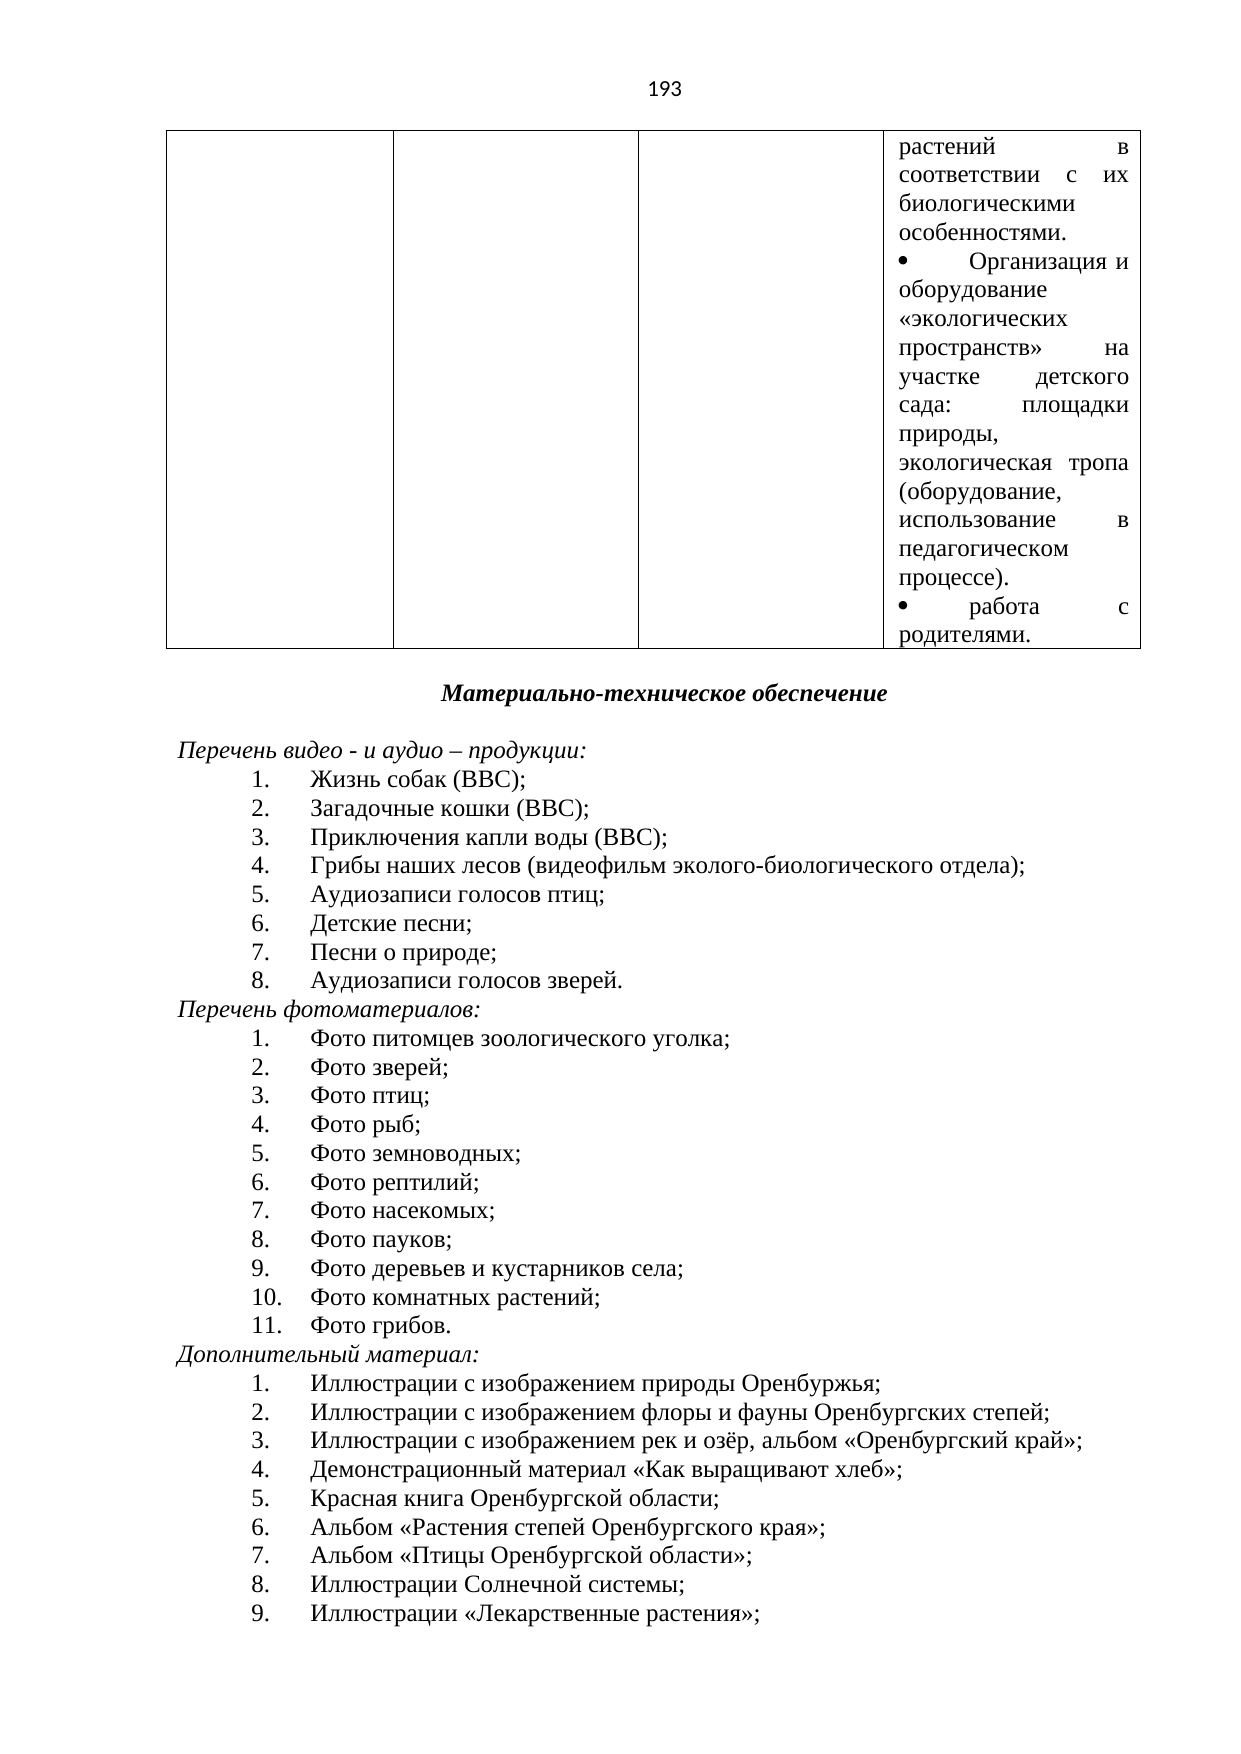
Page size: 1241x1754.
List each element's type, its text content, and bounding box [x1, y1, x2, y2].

list Альбом «Птицы Оренбургской области»; [177, 1541, 1152, 1569]
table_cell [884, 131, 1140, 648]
list Фото питомцев зоологического уголка; [177, 1023, 1152, 1052]
list Демонстрационный материал «Как выращивают хлеб»; [177, 1454, 1152, 1483]
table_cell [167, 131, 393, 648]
list Приключения капли воды (ВВС); [177, 822, 1152, 851]
list Фото птиц; [177, 1081, 1152, 1109]
list Фото пауков; [177, 1224, 1152, 1253]
list Песни о природе; [177, 937, 1152, 966]
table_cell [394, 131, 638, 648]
list Фото насекомых; [177, 1196, 1152, 1224]
list Иллюстрации с изображением флоры и фауны Оренбургских степей; [177, 1397, 1152, 1426]
list Фото комнатных растений; [177, 1282, 1152, 1311]
list Загадочные кошки (ВВС); [177, 793, 1152, 822]
list Фото зверей; [177, 1052, 1152, 1081]
list Аудиозаписи голосов птиц; [177, 879, 1152, 908]
list Фото грибов. [177, 1311, 1152, 1339]
list Иллюстрации с изображением рек и озёр, альбом «Оренбургский край»; [177, 1426, 1152, 1454]
list Детские песни; [177, 908, 1152, 937]
text Перечень фотоматериалов: [177, 994, 1152, 1023]
text Перечень видео - и аудио – продукции: [177, 736, 1152, 764]
list Фото рыб; [177, 1109, 1152, 1138]
list Иллюстрации Солнечной системы; [177, 1569, 1152, 1598]
list Жизнь собак (ВВС); [177, 764, 1152, 793]
list Иллюстрации с изображением природы Оренбуржья; [177, 1368, 1152, 1397]
list Грибы наших лесов (видеофильм эколого-биологического отдела); [177, 851, 1152, 879]
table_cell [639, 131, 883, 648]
list Аудиозаписи голосов зверей. [177, 966, 1152, 994]
list Фото рептилий; [177, 1167, 1152, 1196]
list Фото деревьев и кустарников села; [177, 1253, 1152, 1282]
list Красная книга Оренбургской области; [177, 1483, 1152, 1512]
text Материально-техническое обеспечение [177, 678, 1152, 707]
list Альбом «Растения степей Оренбургского края»; [177, 1512, 1152, 1541]
text Дополнительный материал: [177, 1339, 1152, 1368]
list Иллюстрации «Лекарственные растения»; [177, 1598, 1152, 1627]
list Фото земноводных; [177, 1138, 1152, 1167]
